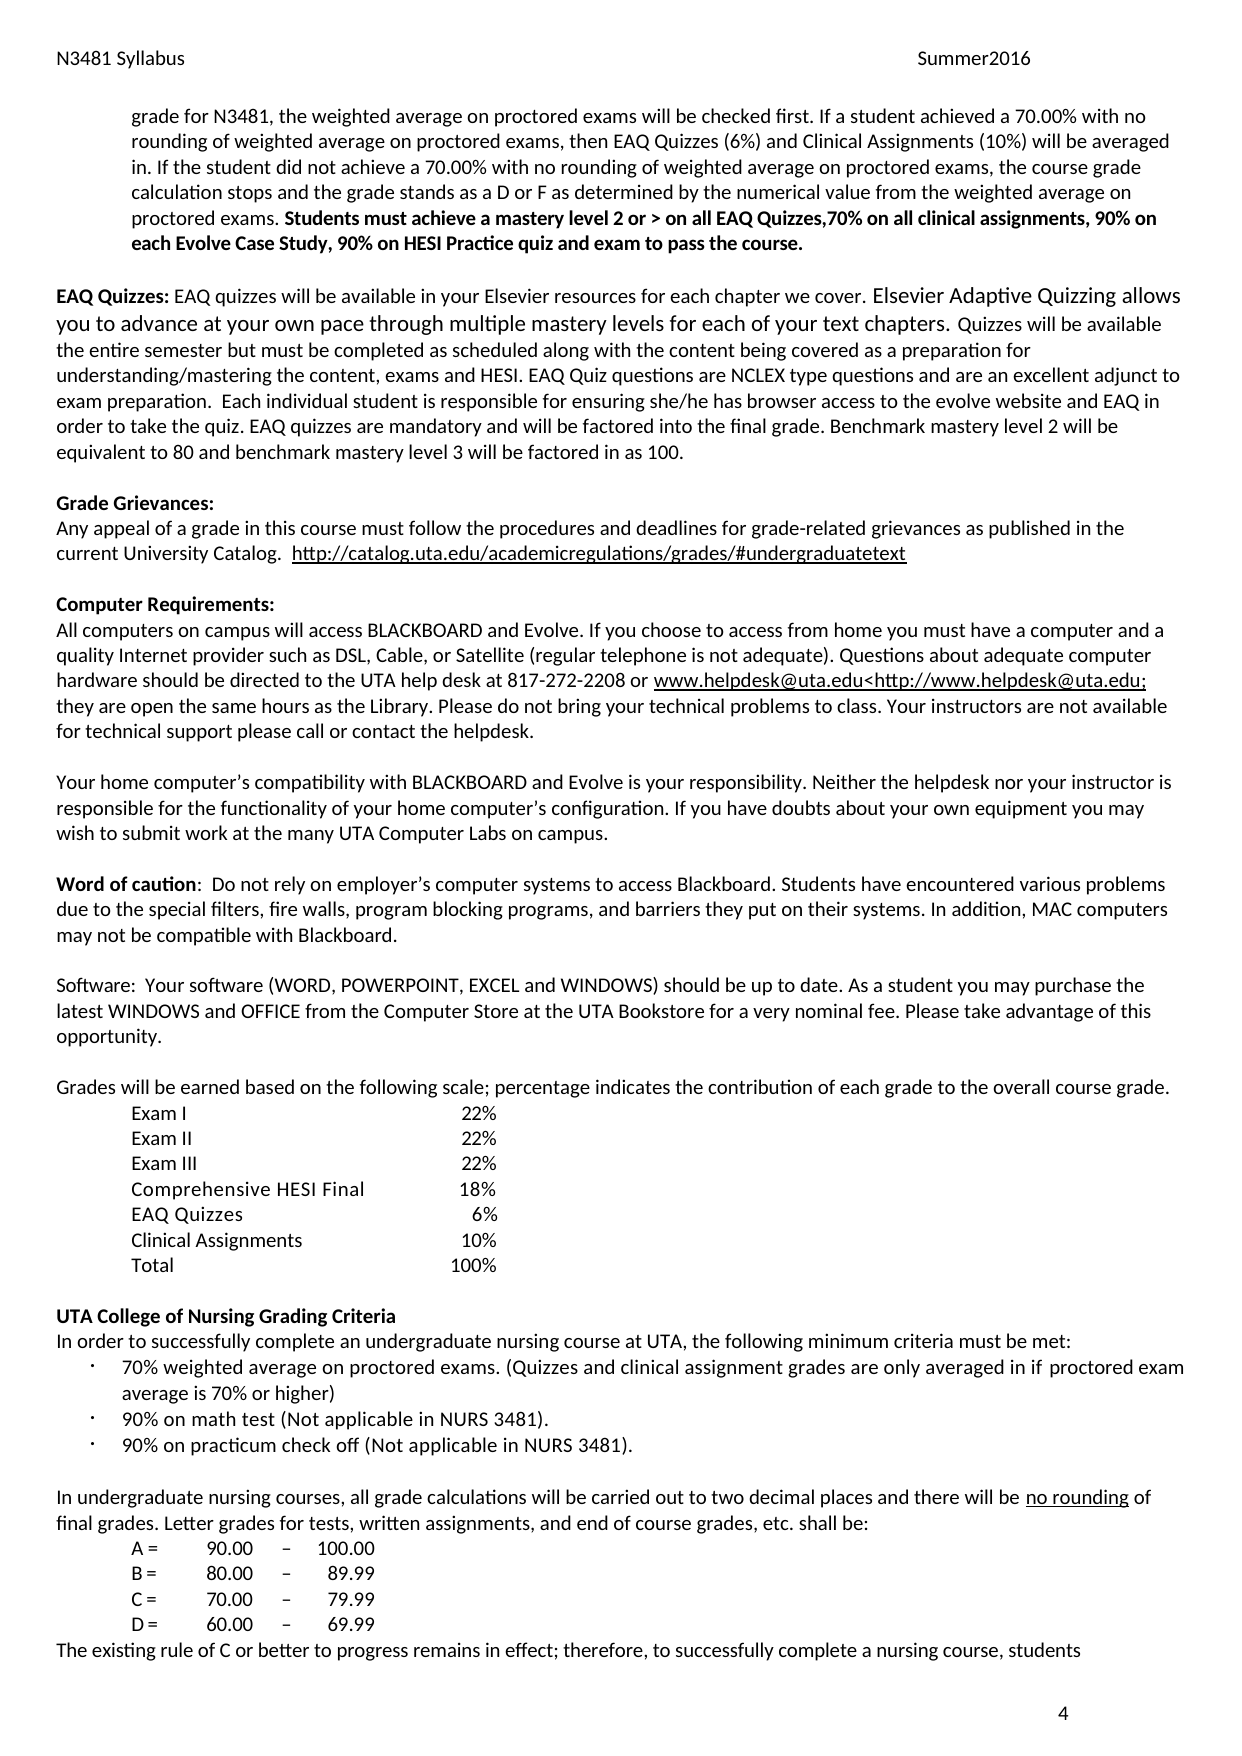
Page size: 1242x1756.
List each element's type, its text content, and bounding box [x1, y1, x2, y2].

text B = 80.00 – 89.99 [131, 1561, 1185, 1586]
text Exam I 22% [131, 1100, 1185, 1125]
text In undergraduate nursing courses, all grade calculations will be carried out to two decimal places and there will be no rounding of final grades. Letter grades for tests, written assignments, and end of course grades, etc. shall be: [56, 1484, 1185, 1535]
list 70% weighted average on proctored exams. (Quizzes and clinical assignment grades are only averaged in if proctored exam average is 70% or higher) [84, 1354, 1185, 1406]
text UTA College of Nursing Grading Criteria [56, 1303, 1185, 1328]
text In order to successfully complete an undergraduate nursing course at UTA, the following minimum criteria must be met: [56, 1328, 1185, 1354]
text Total 100% [131, 1252, 1185, 1278]
text Exam II 22% [131, 1125, 1185, 1151]
text All computers on campus will access BLACKBOARD and Evolve. If you choose to access from home you must have a computer and a quality Internet provider such as DSL, Cable, or Satellite (regular telephone is not adequate). Questions about adequate computer hardware should be directed to the UTA help desk at 817-272-2208 or www.helpdesk@uta.edu<http://www.helpdesk@uta.edu; they are open the same hours as the Library. Please do not bring your technical problems to class. Your instructors are not available for technical support please call or contact the helpdesk. [56, 617, 1185, 744]
text Computer Requirements: [56, 591, 1185, 617]
text A = 90.00 – 100.00 [131, 1535, 1185, 1561]
text Grades will be earned based on the following scale; percentage indicates the contribution of each grade to the overall course grade. [56, 1074, 1185, 1100]
text Grade Grievances: [56, 490, 1185, 515]
text Word of caution: Do not rely on employer’s computer systems to access Blackboard. Students have encountered various problems due to the special filters, fire walls, program blocking programs, and barriers they put on their systems. In addition, MAC computers may not be compatible with Blackboard. [56, 871, 1185, 947]
list 90% on practicum check off (Not applicable in NURS 3481). [84, 1432, 1185, 1459]
text EAQ Quizzes 6% [131, 1201, 1185, 1227]
text Any appeal of a grade in this course must follow the procedures and deadlines for grade-related grievances as published in the current University Catalog. http://catalog.uta.edu/academicregulations/grades/#undergraduatetext [56, 515, 1185, 566]
text Your home computer’s compatibility with BLACKBOARD and Evolve is your responsibility. Neither the helpdesk nor your instructor is responsible for the functionality of your home computer’s configuration. If you have doubts about your own equipment you may wish to submit work at the many UTA Computer Labs on campus. [56, 769, 1185, 846]
text Exam III 22% [131, 1151, 1185, 1176]
text EAQ Quizzes: EAQ quizzes will be available in your Elsevier resources for each chapter we cover. Elsevier Adaptive Quizzing allows you to advance at your own pace through multiple mastery levels for each of your text chapters. Quizzes will be available the entire semester but must be completed as scheduled along with the content being covered as a preparation for understanding/mastering the content, exams and HESI. EAQ Quiz questions are NCLEX type questions and are an excellent adjunct to exam preparation. Each individual student is responsible for ensuring she/he has browser access to the evolve website and EAQ in order to take the quiz. EAQ quizzes are mandatory and will be factored into the final grade. Benchmark mastery level 2 will be equivalent to 80 and benchmark mastery level 3 will be factored in as 100. [56, 281, 1185, 464]
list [93, 103, 1185, 256]
list 90% on math test (Not applicable in NURS 3481). [84, 1406, 1185, 1432]
text Software: Your software (WORD, POWERPOINT, EXCEL and WINDOWS) should be up to date. As a student you may purchase the latest WINDOWS and OFFICE from the Computer Store at the UTA Bookstore for a very nominal fee. Please take advantage of this opportunity. [56, 973, 1185, 1049]
text Clinical Assignments 10% [131, 1227, 1185, 1252]
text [56, 1637, 1185, 1662]
text Comprehensive HESI Final 18% [131, 1176, 1185, 1201]
text D = 60.00 – 69.99 [131, 1611, 1185, 1637]
text C = 70.00 – 79.99 [131, 1586, 1185, 1611]
